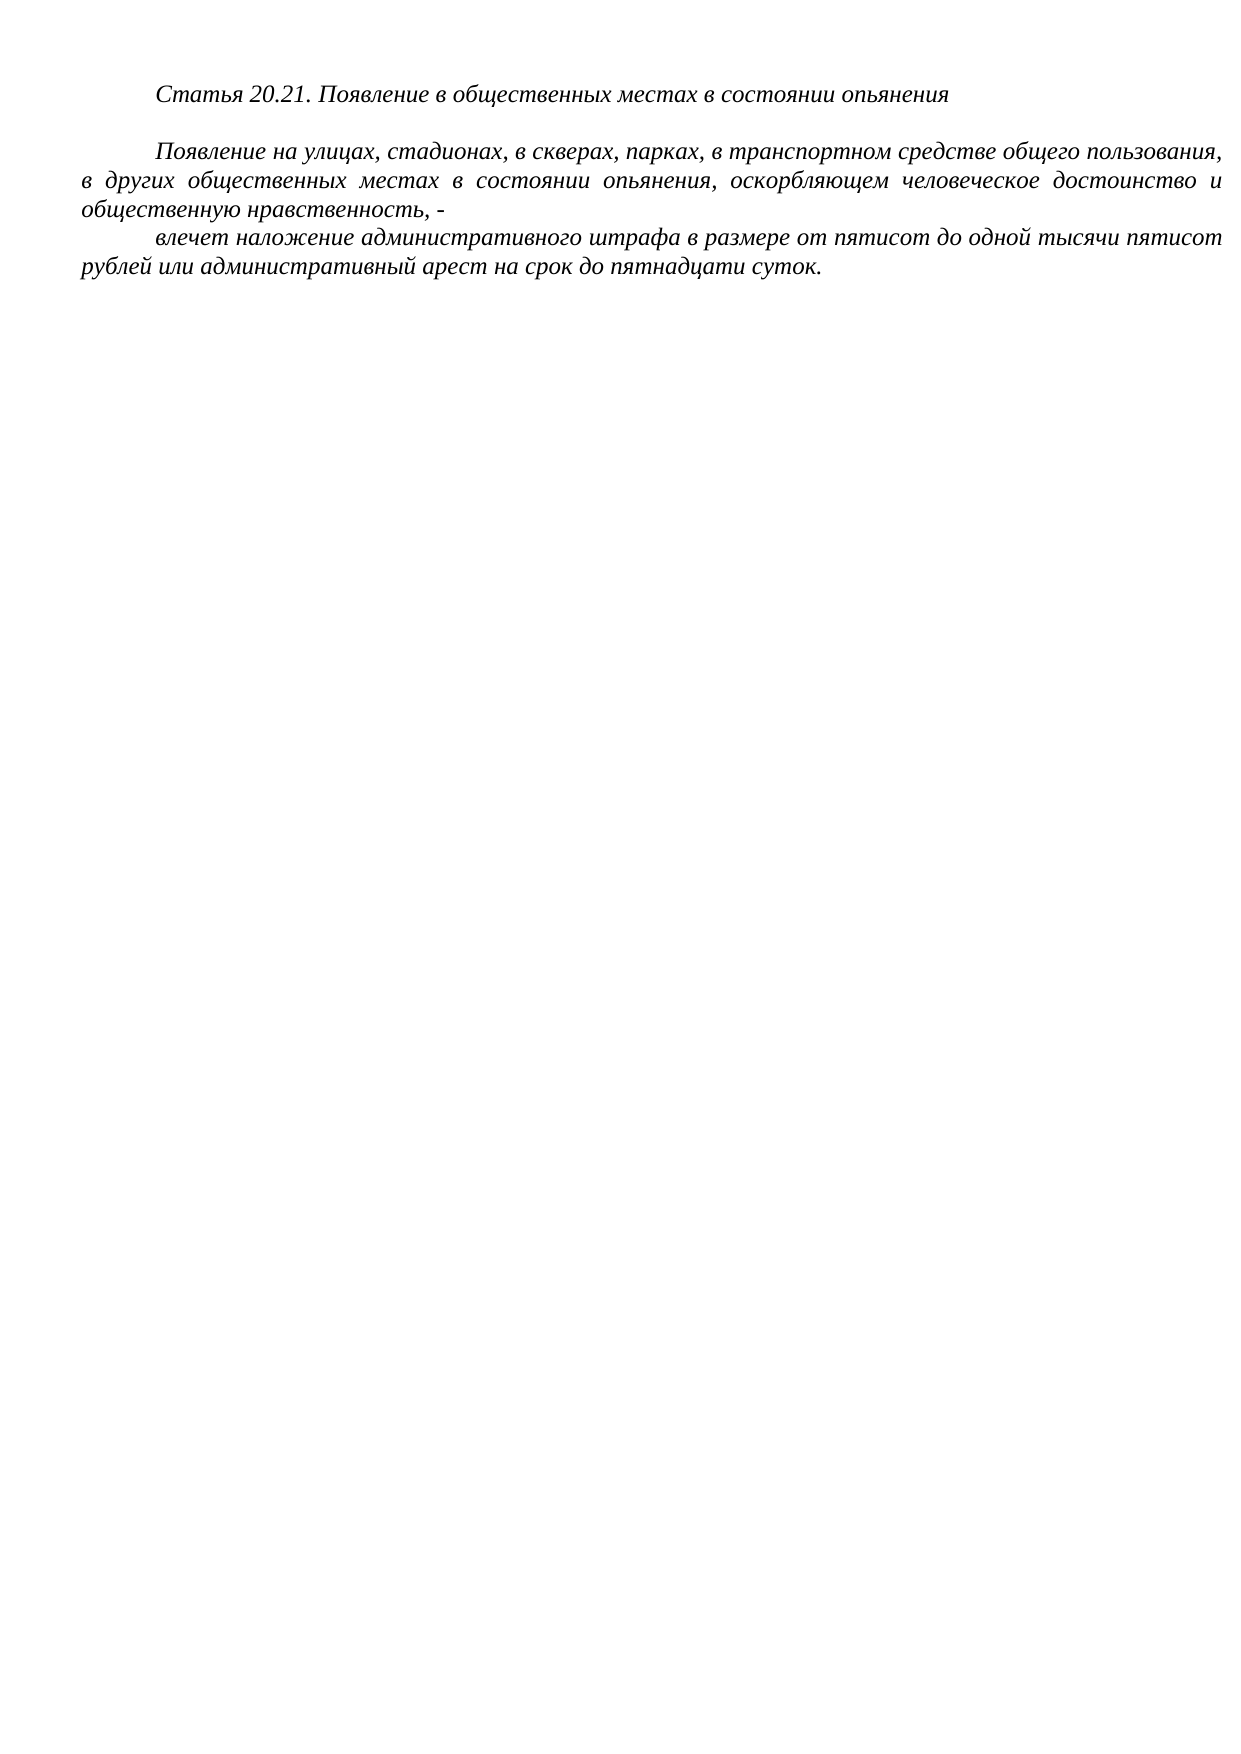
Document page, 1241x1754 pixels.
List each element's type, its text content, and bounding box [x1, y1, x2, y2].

text Статья 20.21. Появление в общественных местах в состоянии опьянения [81, 79, 1223, 107]
text Появление на улицах, стадионах, в скверах, парках, в транспортном средстве общего пользования, в других общественных местах в состоянии опьянения, оскорбляющем человеческое достоинство и общественную нравственность, - [81, 136, 1223, 222]
text влечет наложение административного штрафа в размере от пятисот до одной тысячи пятисот рублей или административный арест на срок до пятнадцати суток. [81, 222, 1223, 280]
